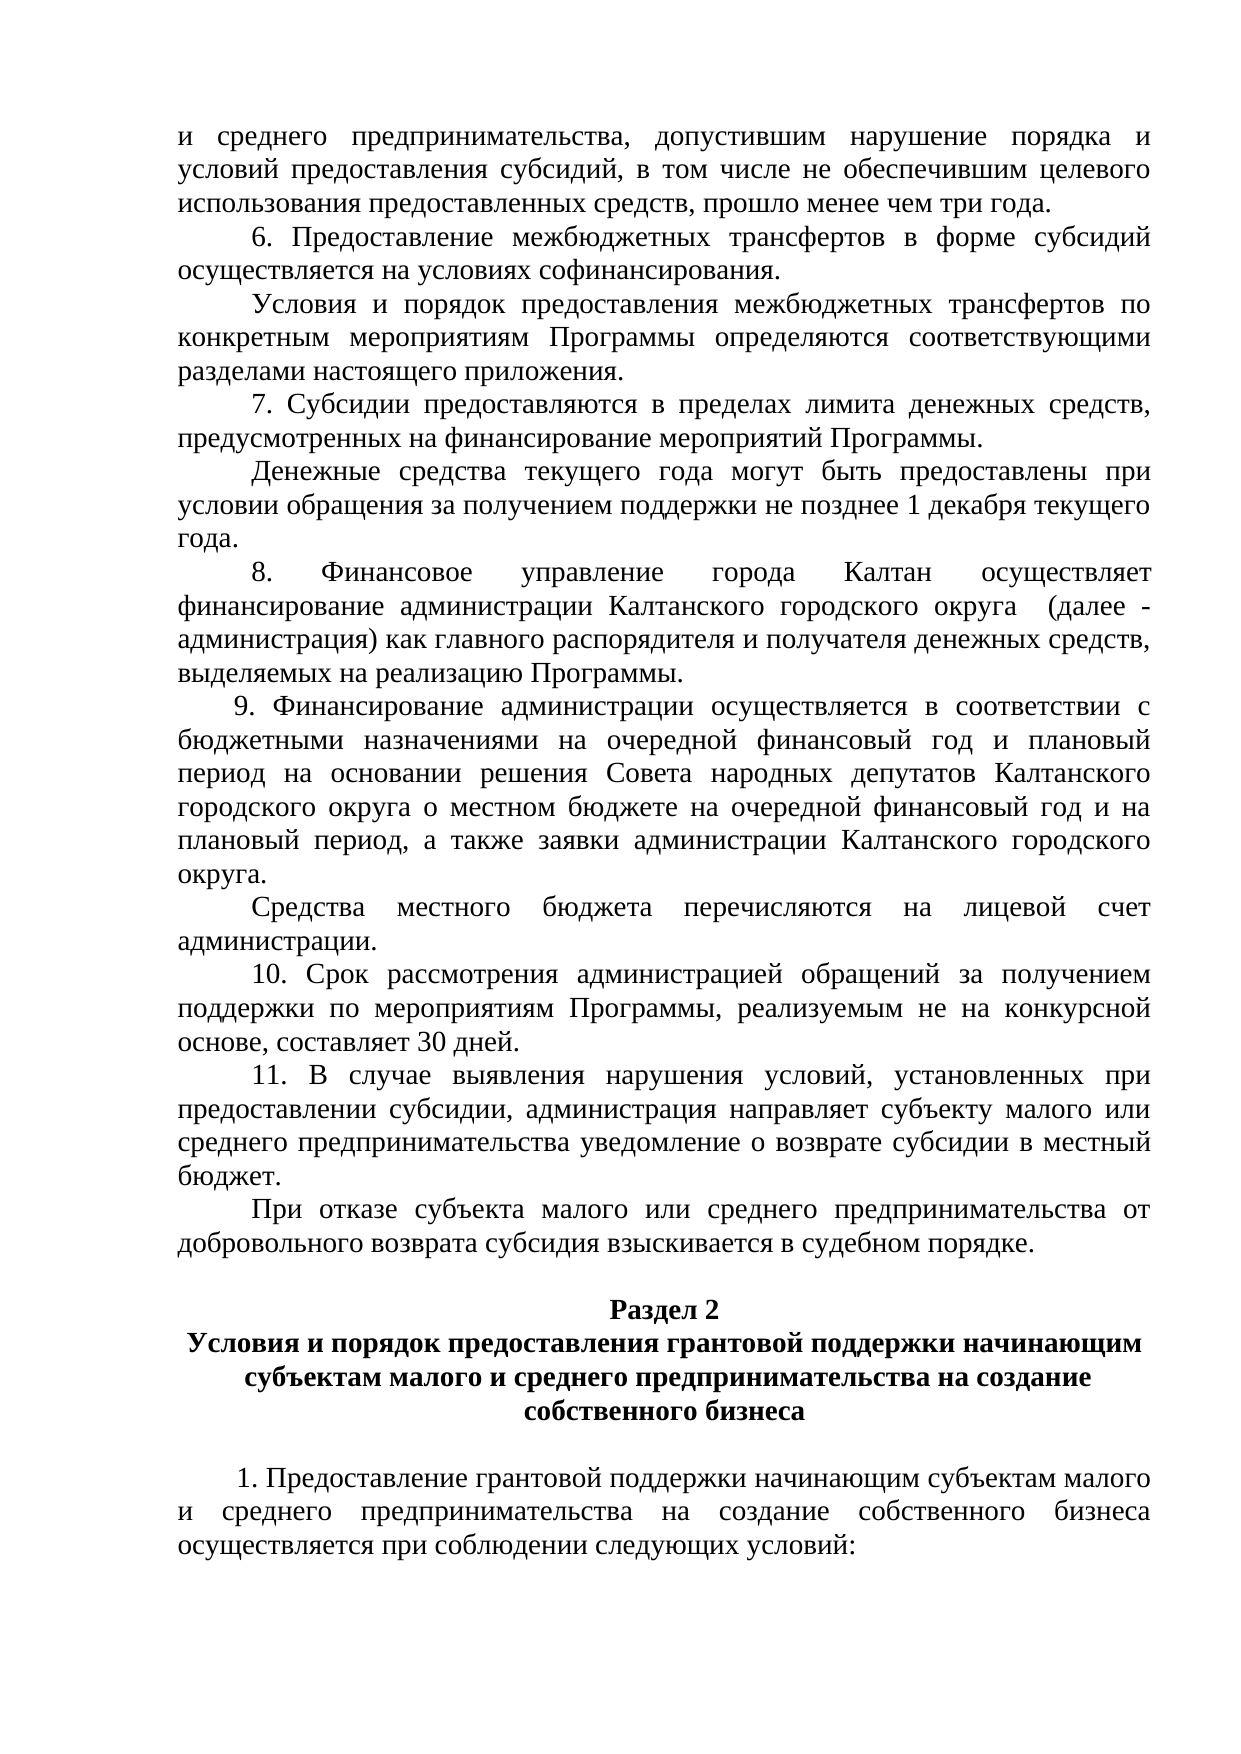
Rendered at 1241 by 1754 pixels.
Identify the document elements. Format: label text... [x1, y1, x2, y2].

text 10. Срок рассмотрения администрацией обращений за получением поддержки по мероприятиям Программы, реализуемым не на конкурсной основе, составляет 30 дней. [177, 957, 1152, 1057]
text Условия и порядок предоставления грантовой поддержки начинающим [177, 1326, 1152, 1359]
text 11. В случае выявления нарушения условий, установленных при предоставлении субсидии, администрация направляет субъекту малого или среднего предпринимательства уведомление о возврате субсидии в местный бюджет. [177, 1057, 1152, 1191]
text Средства местного бюджета перечисляются на лицевой счет администрации. [177, 889, 1152, 957]
text 7. Субсидии предоставляются в пределах лимита денежных средств, предусмотренных на финансирование мероприятий Программы. [177, 386, 1152, 453]
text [177, 118, 1152, 219]
text 9. Финансирование администрации осуществляется в соответствии с бюджетными назначениями на очередной финансовый год и плановый период на основании решения Совета народных депутатов Калтанского городского округа о местном бюджете на очередной финансовый год и на плановый период, а также заявки администрации Калтанского городского округа. [177, 688, 1152, 889]
text Условия и порядок предоставления межбюджетных трансфертов по конкретным мероприятиям Программы определяются соответствующими разделами настоящего приложения. [177, 286, 1152, 386]
text 1. Предоставление грантовой поддержки начинающим субъектам малого и среднего предпринимательства на создание собственного бизнеса осуществляется при соблюдении следующих условий: [177, 1460, 1152, 1560]
text 6. Предоставление межбюджетных трансфертов в форме субсидий осуществляется на условиях софинансирования. [177, 219, 1152, 286]
text субъектам малого и среднего предпринимательства на создание собственного бизнеса [177, 1359, 1152, 1426]
text 8. Финансовое управление города Калтан осуществляет финансирование администрации Калтанского городского округа (далее - администрация) как главного распорядителя и получателя денежных средств, выделяемых на реализацию Программы. [177, 554, 1152, 688]
text Денежные средства текущего года могут быть предоставлены при условии обращения за получением поддержки не позднее 1 декабря текущего года. [177, 453, 1152, 554]
text Раздел 2 [177, 1292, 1152, 1326]
text При отказе субъекта малого или среднего предпринимательства от добровольного возврата субсидия взыскивается в судебном порядке. [177, 1191, 1152, 1258]
